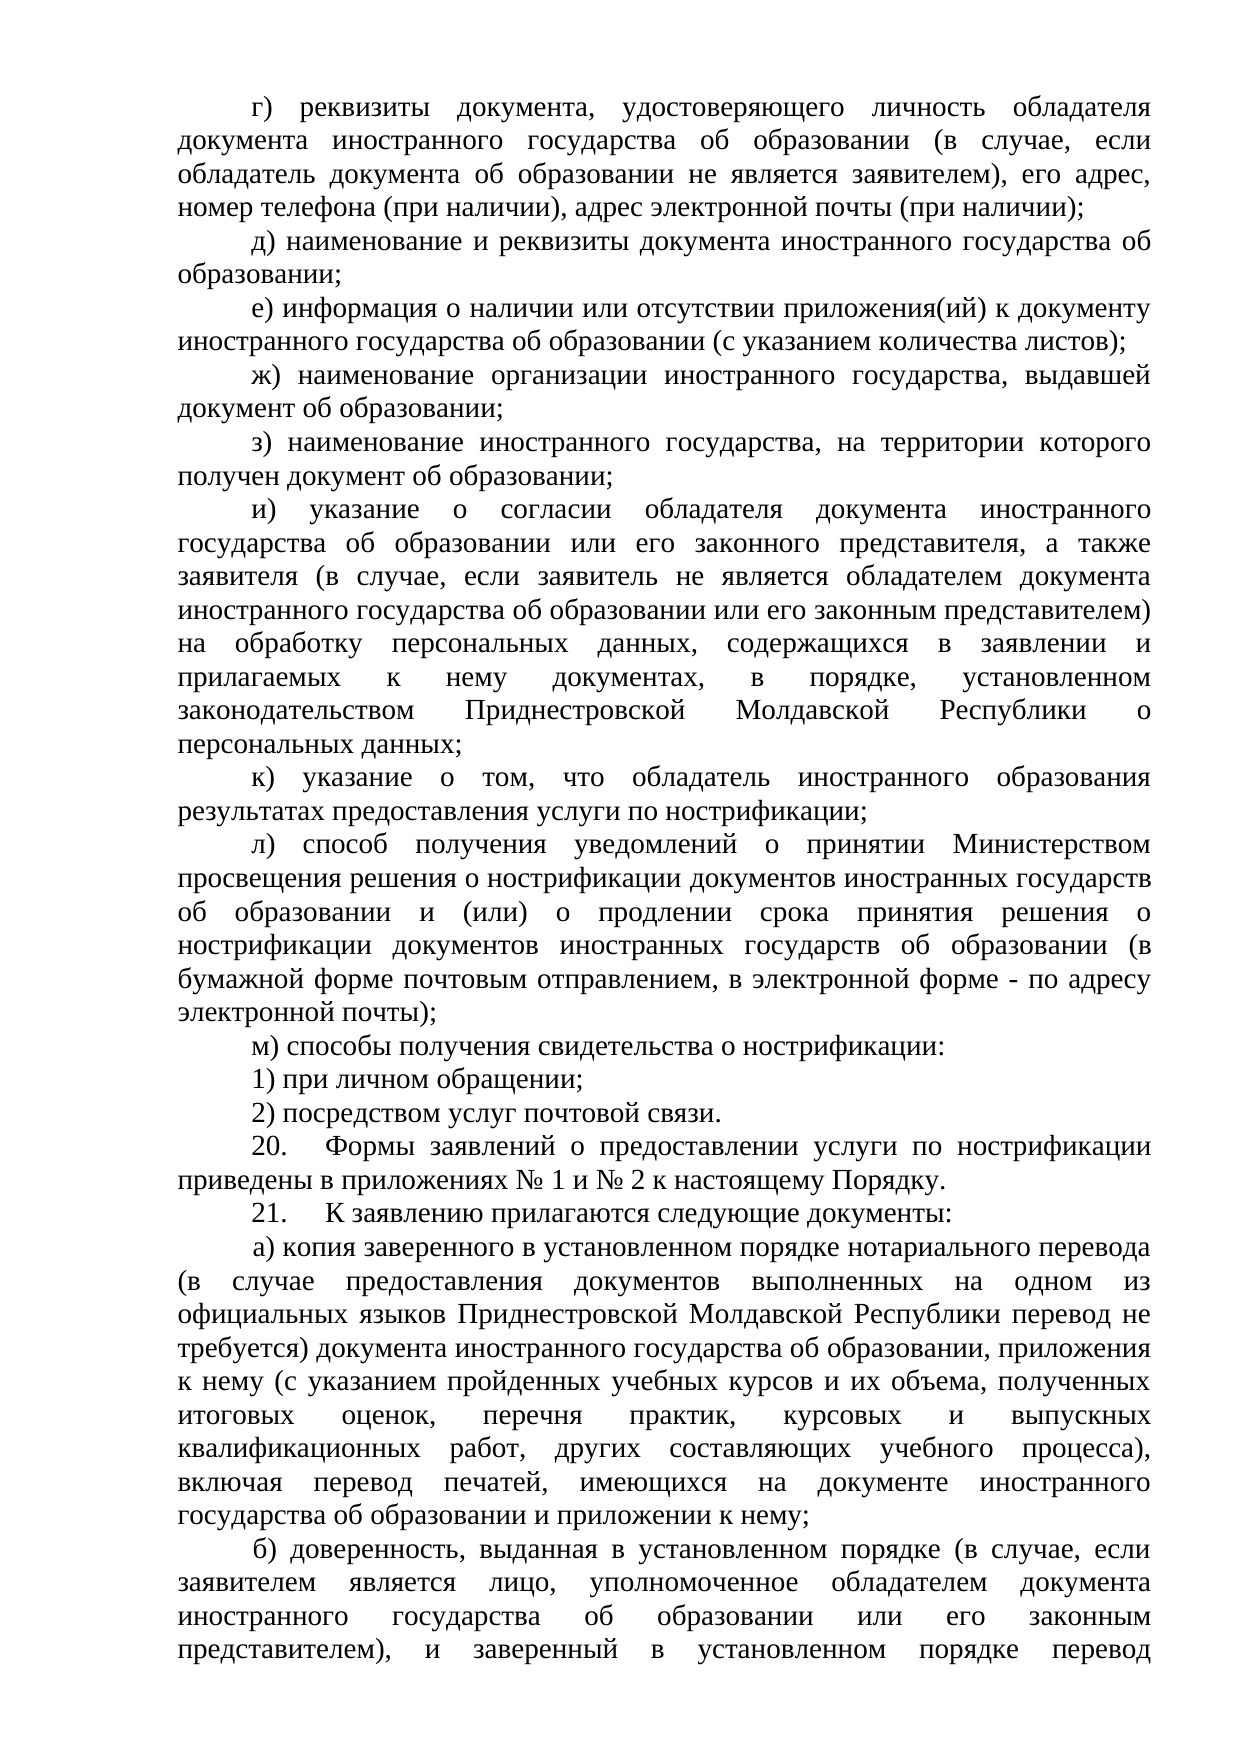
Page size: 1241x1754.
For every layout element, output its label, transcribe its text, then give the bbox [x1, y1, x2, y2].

text з) наименование иностранного государства, на территории которого получен документ об образовании; [177, 525, 1152, 592]
list в) реквизиты документа, удостоверяющего личность заявителя, его адрес, номер телефона (при наличии), адрес электронной почты (при наличии); [177, 89, 1152, 189]
list 1) при личном обращении; [177, 1162, 1152, 1196]
list к) указание о том, что обладатель иностранного образования результатах предоставления услуги по нострификации; [177, 860, 1152, 927]
text ж) наименование организации иностранного государства, выдавшей документ об образовании; [177, 458, 1152, 525]
list г) реквизиты документа, удостоверяющего личность обладателя документа иностранного государства об образовании (в случае, если обладатель документа об образовании не является заявителем), его адрес, номер телефона (при наличии), адрес электронной почты (при наличии); [177, 189, 1152, 323]
text а) копия заверенного в установленном порядке нотариального перевода (в случае предоставления документов выполненных на одном из официальных языков Приднестровской Молдавской Республики перевод не требуется) документа иностранного государства об образовании, приложения к нему (с указанием пройденных учебных курсов и их объема, полученных итоговых оценок, перечня практик, курсовых и выпускных квалификационных работ, других составляющих учебного процесса), включая перевод печатей, имеющихся на документе иностранного государства об образовании и приложении к нему; [177, 1330, 1152, 1632]
list м) способы получения свидетельства о нострификации: [177, 1128, 1152, 1162]
list л) способ получения уведомлений о принятии Министерством просвещения решения о нострификации документов иностранных государств об образовании и (или) о продлении срока принятия решения о нострификации документов иностранных государств об образовании (в бумажной форме почтовым отправлением, в электронной форме - по адресу электронной почты); [177, 927, 1152, 1128]
list д) наименование и реквизиты документа иностранного государства об образовании; [177, 323, 1152, 391]
list К заявлению прилагаются следующие документы: [177, 1296, 1152, 1330]
list Формы заявлений о предоставлении услуги по нострификации приведены в приложениях № 1 и № 2 к настоящему Порядку. [177, 1229, 1152, 1296]
list е) информация о наличии или отсутствии приложения(ий) к документу иностранного государства об образовании (с указанием количества листов); [177, 391, 1152, 458]
text и) указание о согласии обладателя документа иностранного государства об образовании или его законного представителя, а также заявителя (в случае, если заявитель не является обладателем документа иностранного государства об образовании или его законным представителем) на обработку персональных данных, содержащихся в заявлении и прилагаемых к нему документах, в порядке, установленном законодательством Приднестровской Молдавской Республики о персональных данных; [177, 592, 1152, 860]
list 2) посредством услуг почтовой связи. [177, 1196, 1152, 1229]
